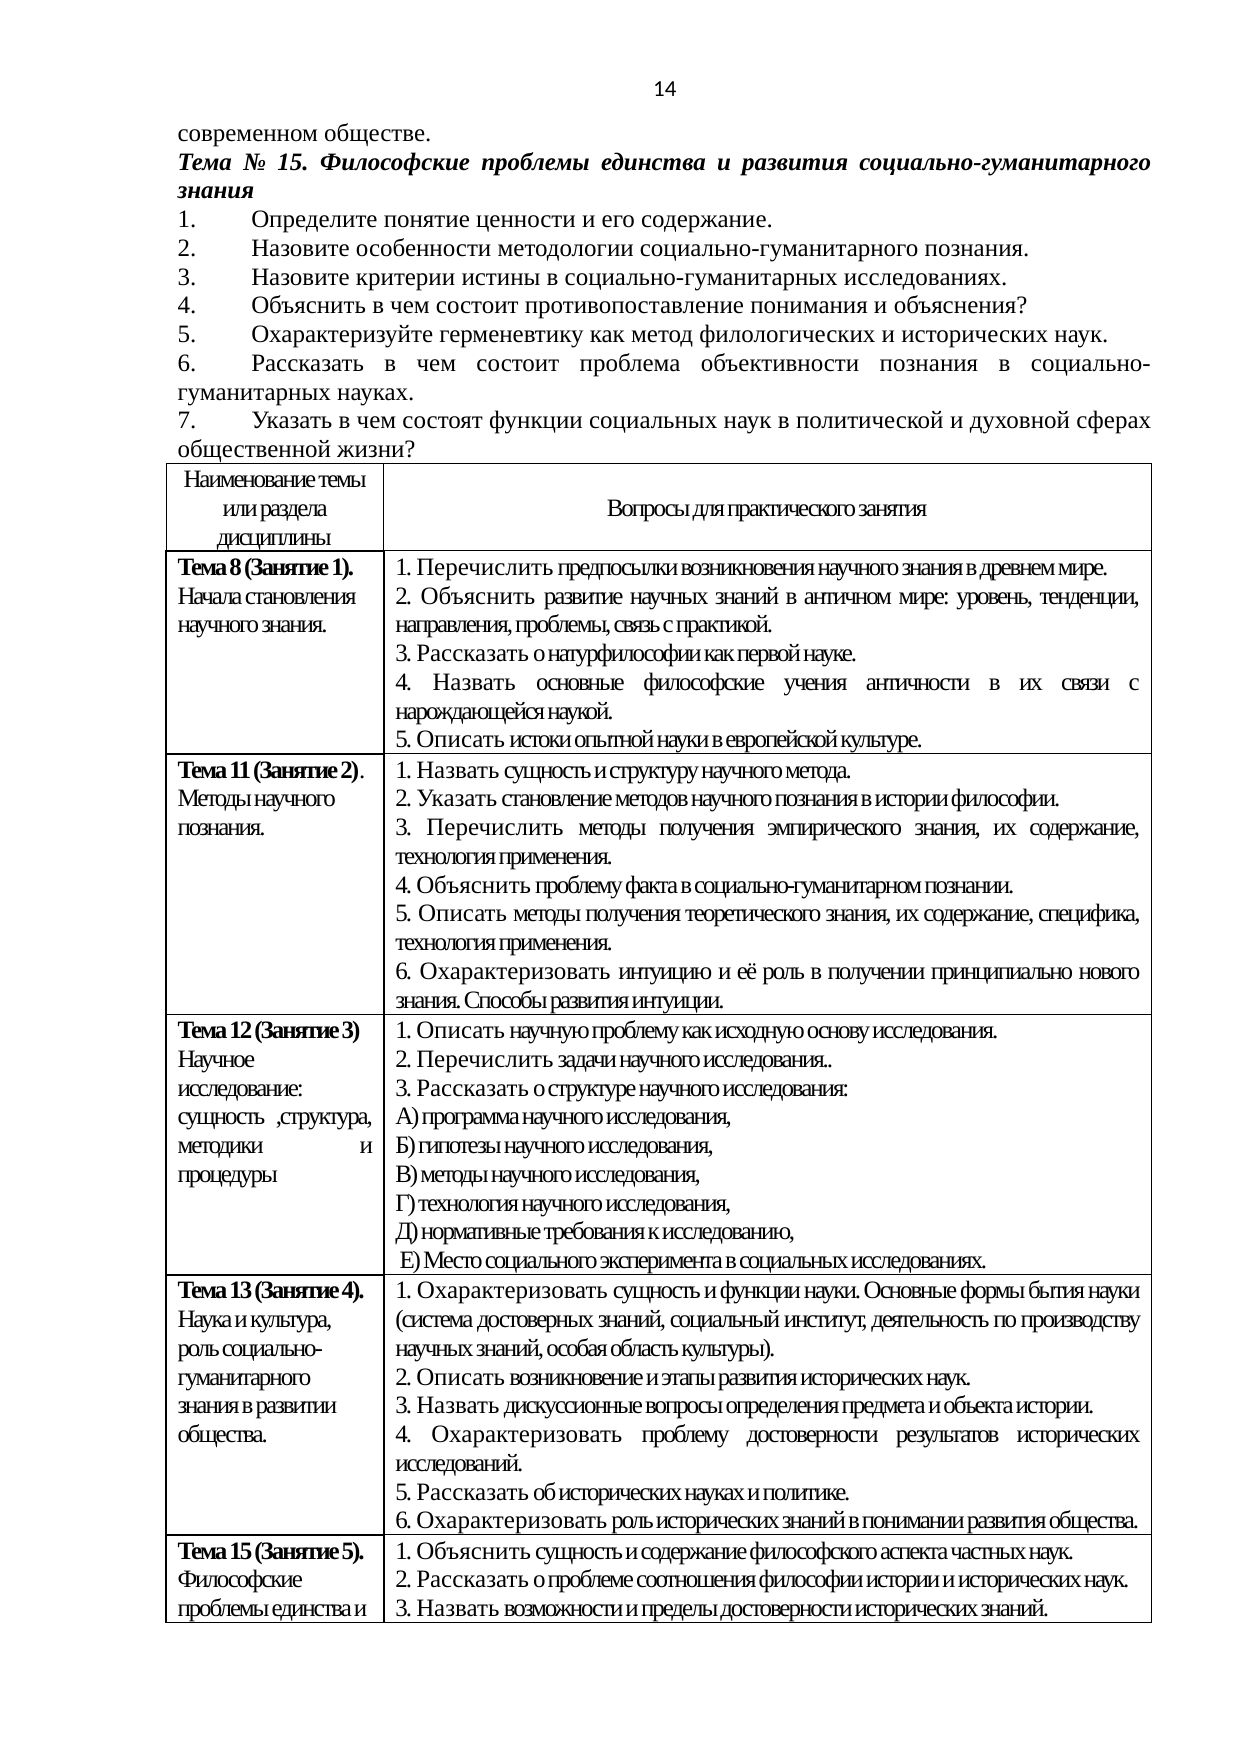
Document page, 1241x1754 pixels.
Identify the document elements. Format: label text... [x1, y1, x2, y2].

text Тема № 15. Философские проблемы единства и развития социально-гуманитарного знания [177, 147, 1152, 204]
table_header Наименование темы или раздела дисциплины [167, 464, 383, 550]
table_cell 1. Описать научную проблему как исходную основу исследования. 2. Перечислить задачи научного исследования.. 3. Рассказать о структуре научного исследования: А) программа научного исследования, Б) гипотезы научного исследования, В) методы научного исследования, Г) технология научного исследования, Д) нормативные требования к исследованию, Е) Место социального эксперимента в социальных исследованиях. [385, 1015, 1151, 1274]
text 5. Охарактеризуйте герменевтику как метод филологических и исторических наук. [177, 319, 1152, 348]
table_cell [385, 1535, 1151, 1622]
text 4. Объяснить в чем состоит противопоставление понимания и объяснения? [177, 291, 1152, 319]
table_cell 1. Охарактеризовать сущность и функции науки. Основные формы бытия науки (система достоверных знаний, социальный институт, деятельность по производству научных знаний, особая область культуры). 2. Описать возникновение и этапы развития исторических наук. 3. Назвать дискуссионные вопросы определения предмета и объекта истории. 4. Охарактеризовать проблему достоверности результатов исторических исследований. 5. Рассказать об исторических науках и политике. 6. Охарактеризовать роль исторических знаний в понимании развития общества. [385, 1275, 1151, 1534]
table_cell 1. Перечислить предпосылки возникновения научного знания в древнем мире. 2. Объяснить развитие научных знаний в античном мире: уровень, тенденции, направления, проблемы, связь с практикой. 3. Рассказать о натурфилософии как первой науке. 4. Назвать основные философские учения античности в их связи с нарождающейся наукой. 5. Описать истоки опытной науки в европейской культуре. [385, 551, 1151, 753]
text 2. Назовите особенности методологии социально-гуманитарного познания. [177, 233, 1152, 262]
text 7. Указать в чем состоят функции социальных наук в политической и духовной сферах общественной жизни? [177, 406, 1152, 463]
text 3. Назовите критерии истины в социально-гуманитарных исследованиях. [177, 262, 1152, 291]
table_cell Тема 12 (Занятие 3) Научное исследование: сущность ,структура, методики и процедуры [167, 1015, 383, 1274]
table_cell Тема 8 (Занятие 1). Начала становления научного знания. [167, 552, 383, 753]
text 6. Рассказать в чем состоит проблема объективности познания в социально-гуманитарных науках. [177, 348, 1152, 406]
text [177, 118, 1152, 147]
table_cell 1. Назвать сущность и структуру научного метода. 2. Указать становление методов научного познания в истории философии. 3. Перечислить методы получения эмпирического знания, их содержание, технология применения. 4. Объяснить проблему факта в социально-гуманитарном познании. 5. Описать методы получения теоретического знания, их содержание, специфика, технология применения. 6. Охарактеризовать интуицию и её роль в получении принципиально нового знания. Способы развития интуиции. [385, 754, 1151, 1013]
table_header Вопросы для практического занятия [384, 464, 1151, 550]
text 1. Определите понятие ценности и его содержание. [177, 204, 1152, 233]
table_cell Тема 13 (Занятие 4). Наука и культура, роль социально-гуманитарного знания в развитии общества. [167, 1276, 383, 1534]
table_cell Тема 11 (Занятие 2). Методы научного познания. [167, 755, 383, 1013]
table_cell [167, 1536, 383, 1622]
